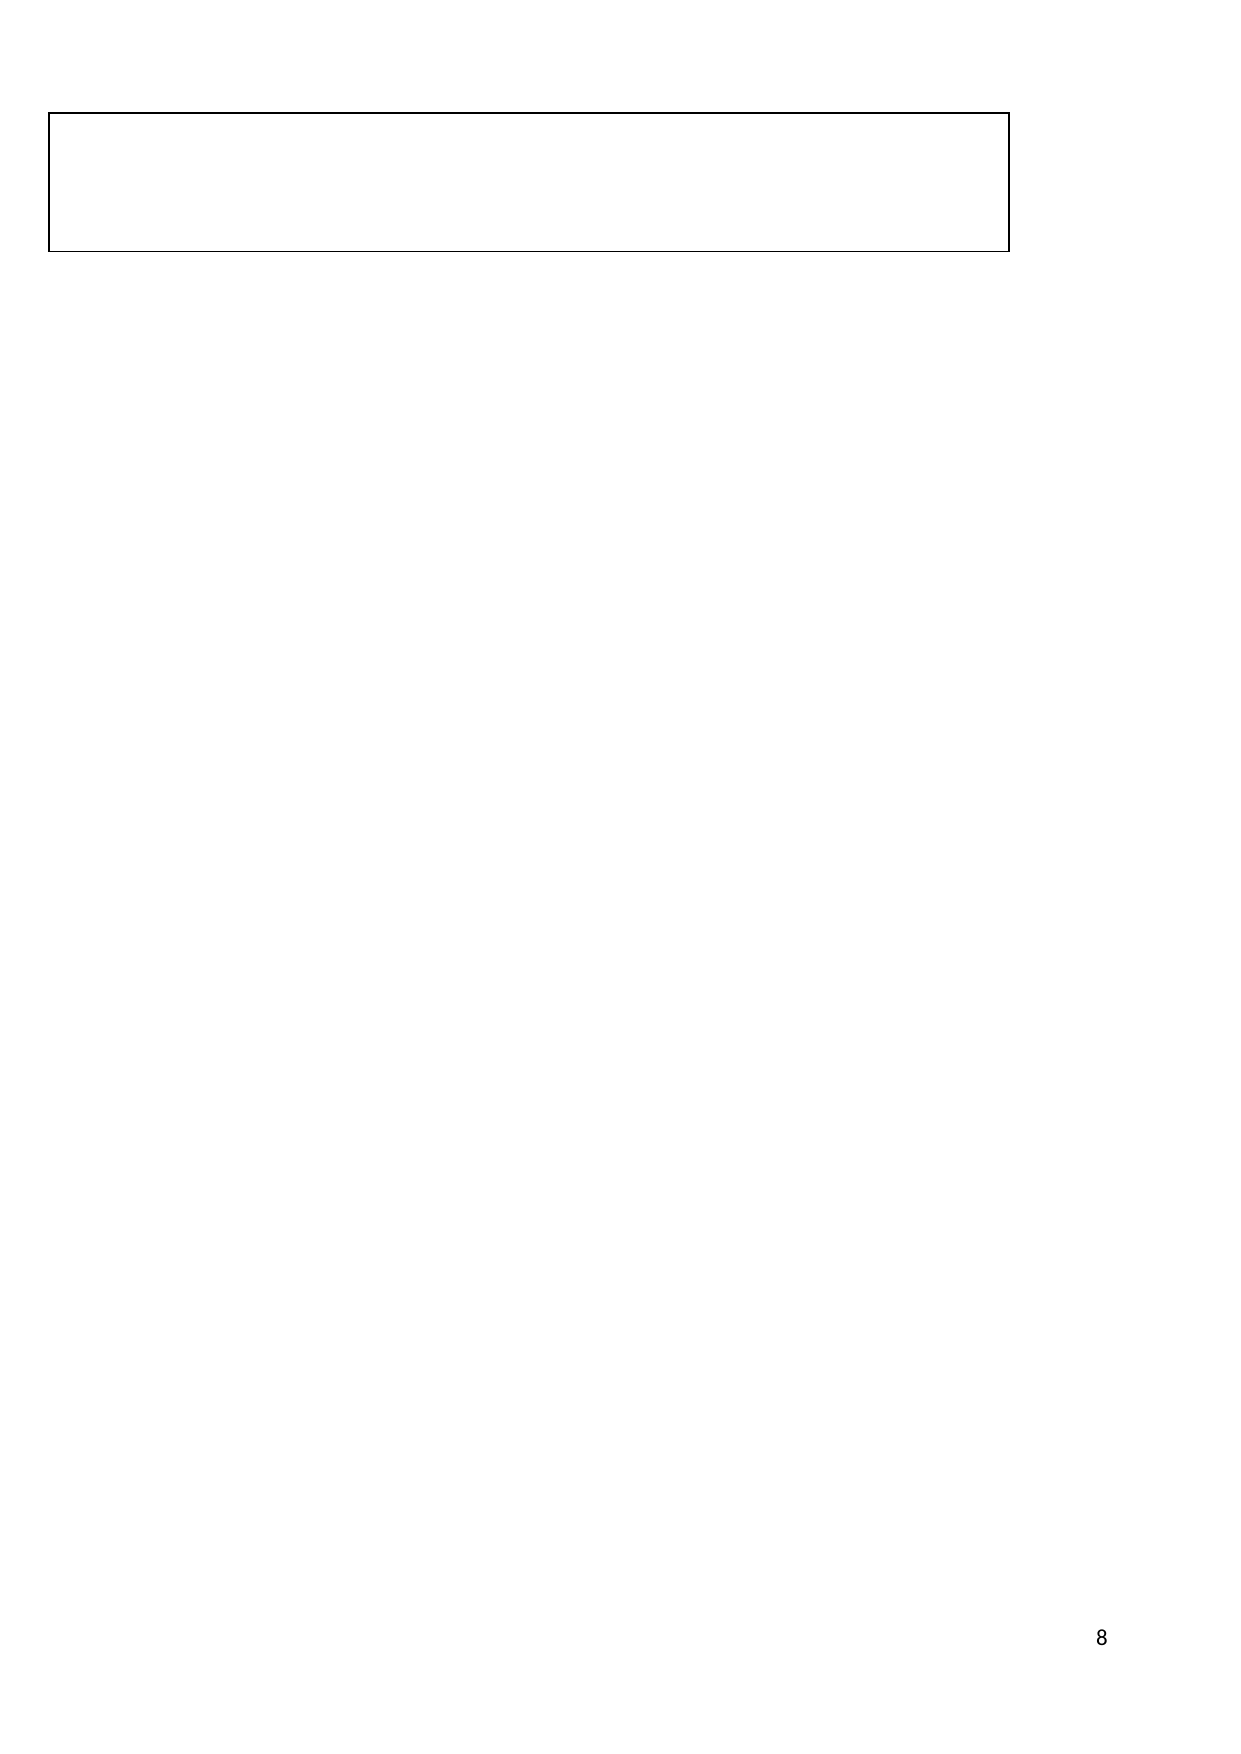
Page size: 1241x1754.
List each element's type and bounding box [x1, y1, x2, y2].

table_cell [50, 114, 1008, 251]
